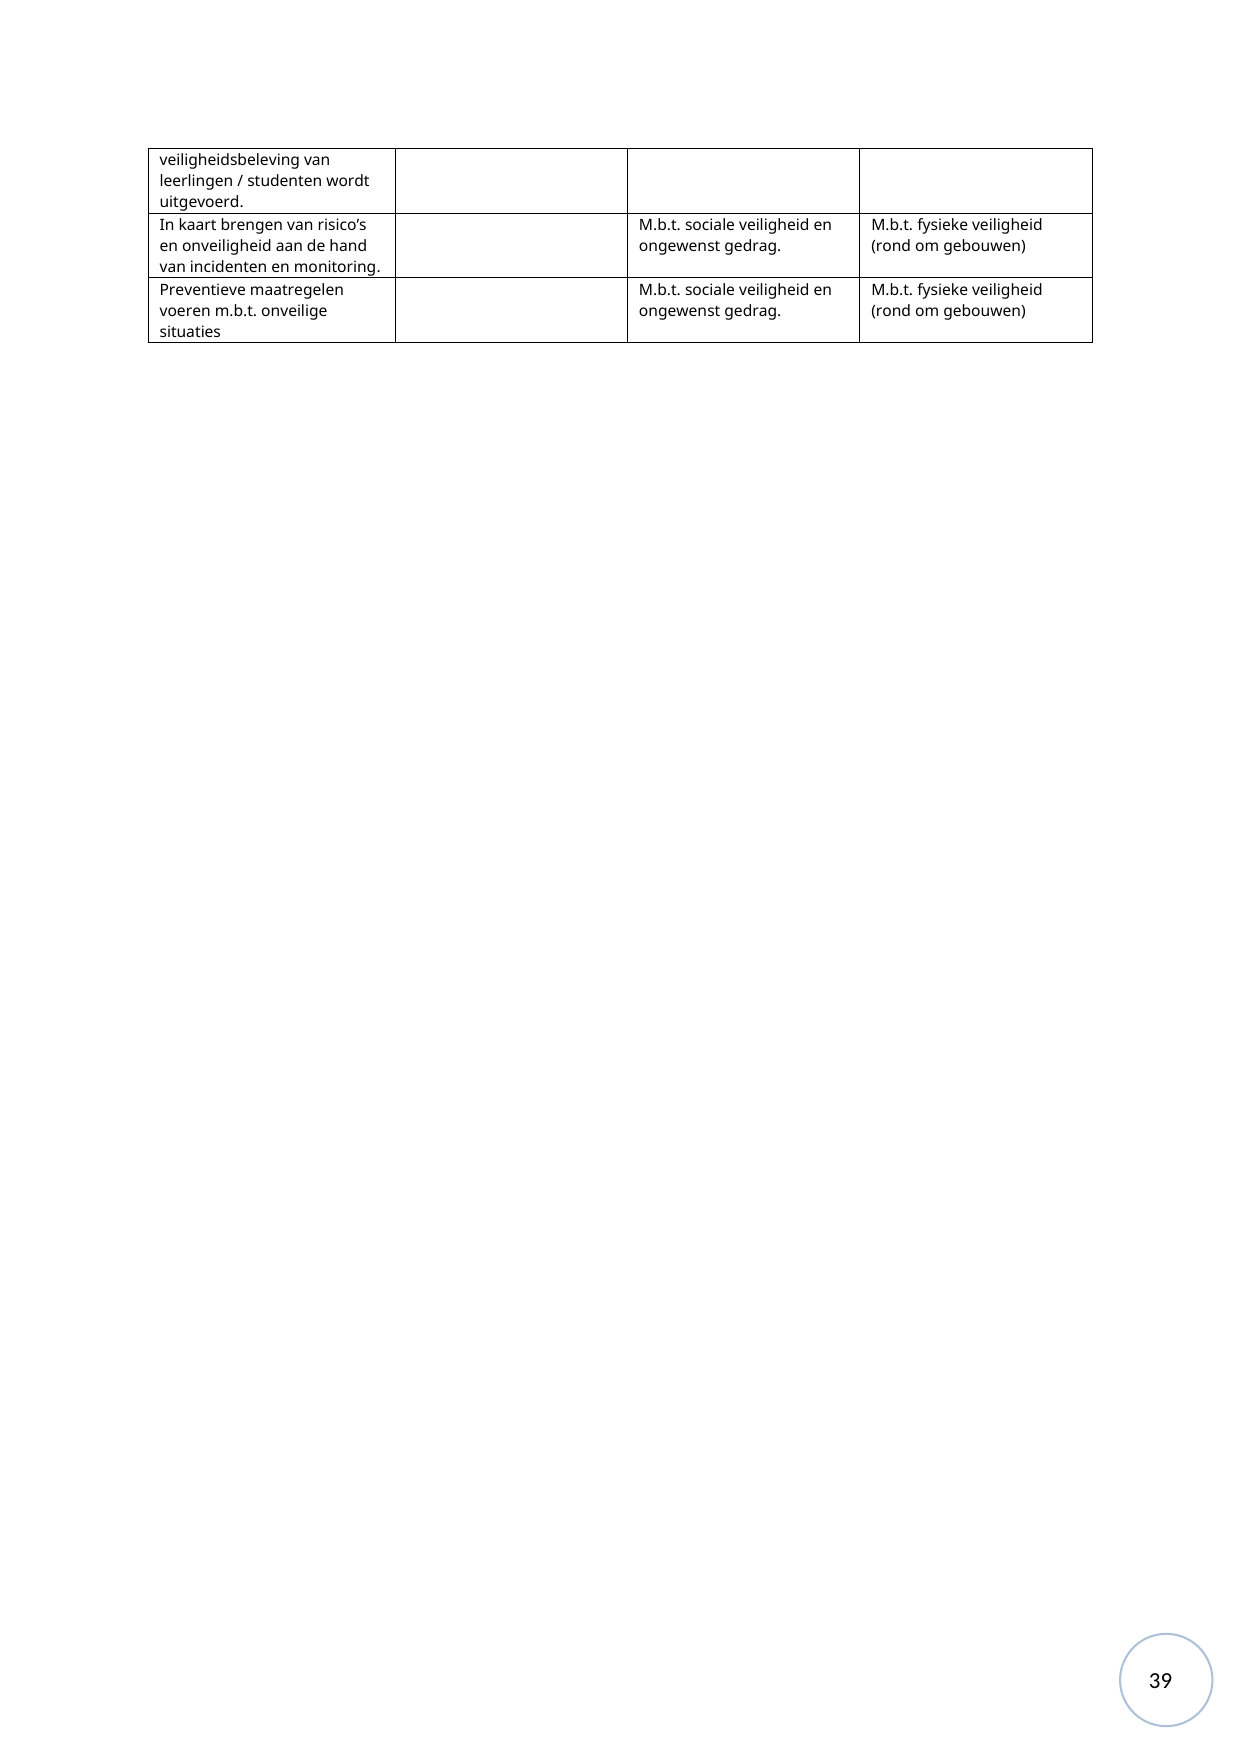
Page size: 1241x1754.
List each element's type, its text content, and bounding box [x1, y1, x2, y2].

table_cell [396, 214, 627, 277]
table_cell In kaart brengen van risico’s en onveiligheid aan de hand van incidenten en monitoring. [149, 214, 395, 277]
table_cell X [628, 149, 859, 212]
table_cell Preventieve maatregelen voeren m.b.t. onveilige situaties [149, 278, 395, 342]
table_cell [860, 149, 1092, 212]
table_cell [396, 278, 627, 342]
table_cell M.b.t. fysieke veiligheid (rond om gebouwen) [860, 214, 1092, 277]
table_cell M.b.t. sociale veiligheid en ongewenst gedrag. [628, 278, 859, 342]
table_cell [396, 149, 627, 212]
table_cell M.b.t. sociale veiligheid en ongewenst gedrag. [628, 214, 859, 277]
table_cell M.b.t. fysieke veiligheid (rond om gebouwen) [860, 278, 1092, 342]
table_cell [149, 149, 395, 212]
